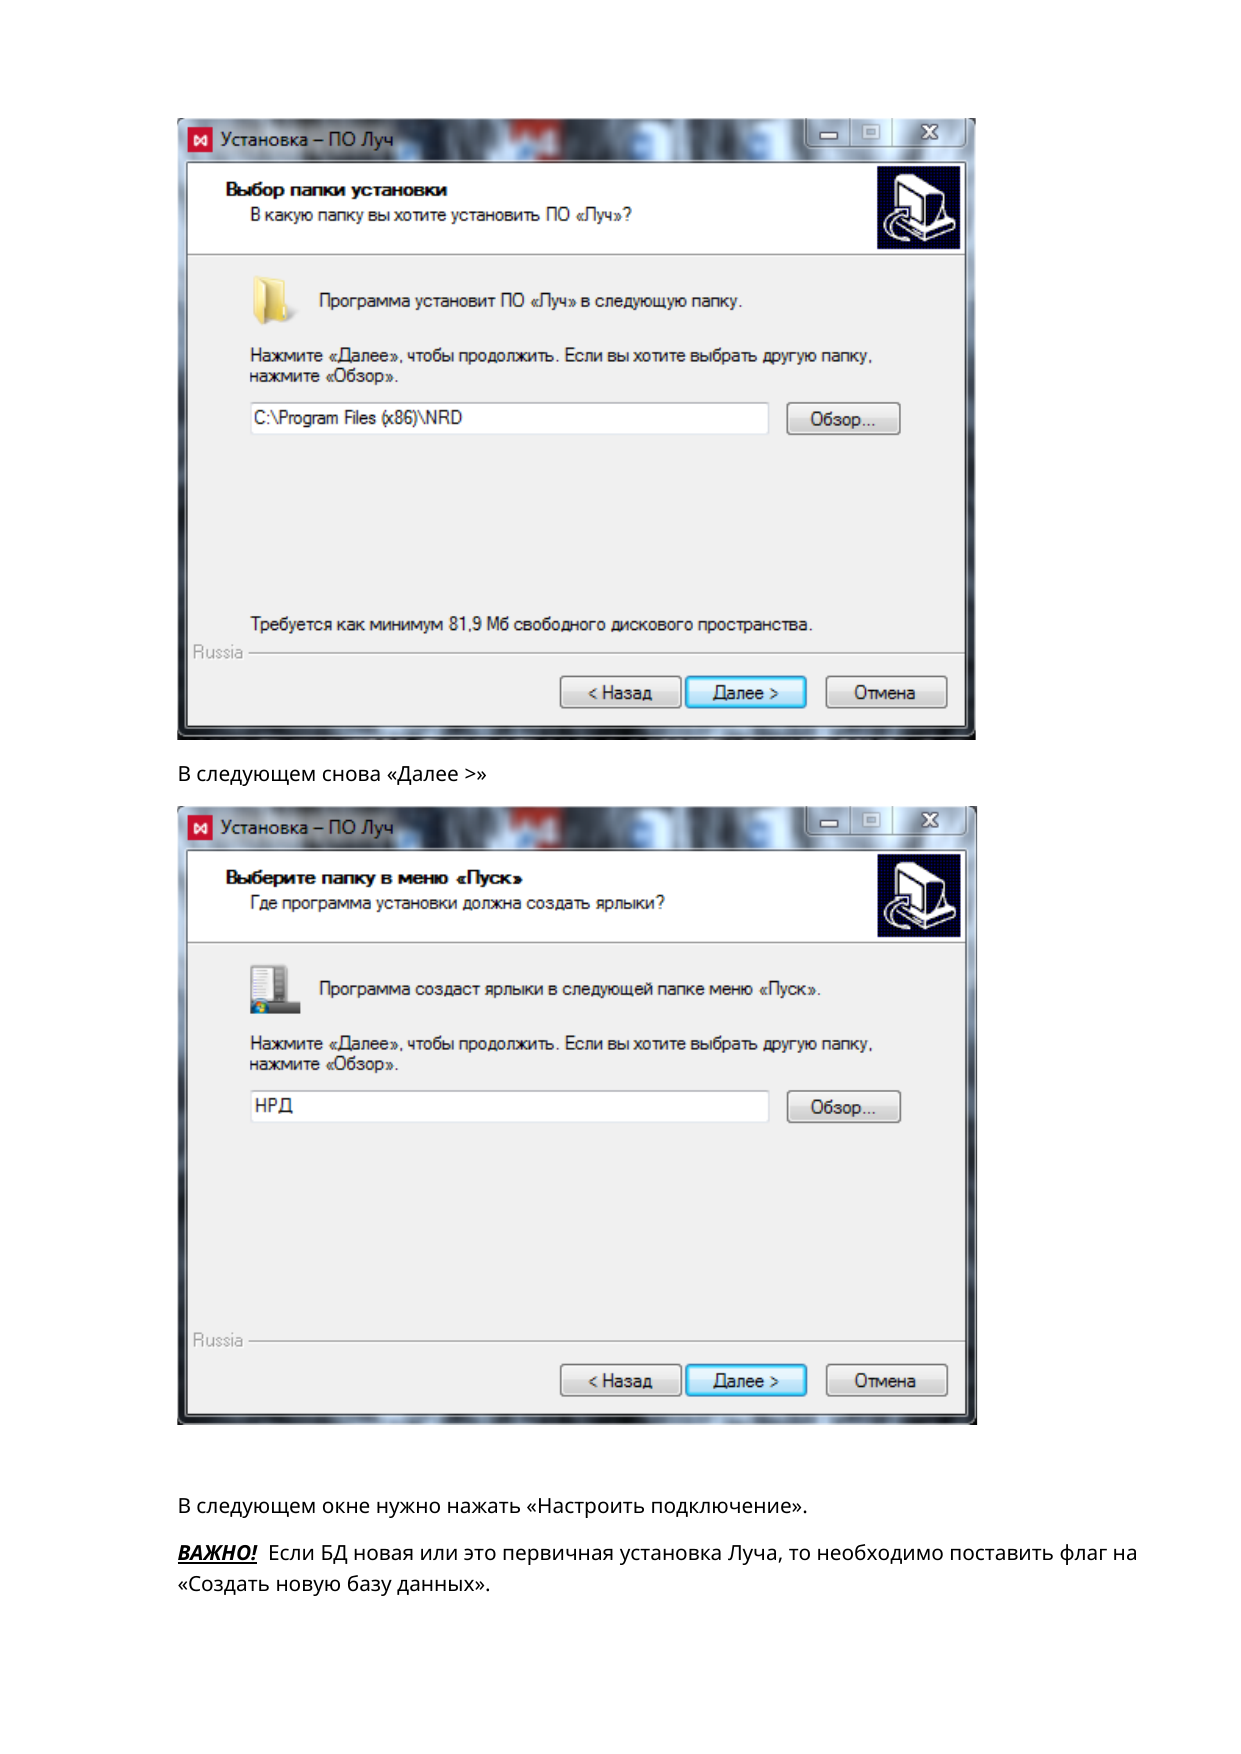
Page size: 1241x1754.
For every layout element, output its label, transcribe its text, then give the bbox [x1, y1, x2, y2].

picture [177, 806, 978, 1425]
picture [177, 118, 976, 740]
text В следующем снова «Далее >» [177, 759, 1152, 787]
text ВАЖНО! Если БД новая или это первичная установка Луча, то необходимо поставить флаг на «Создать новую базу данных». [177, 1538, 1152, 1597]
text В следующем окне нужно нажать «Настроить подключение». [177, 1491, 1152, 1519]
